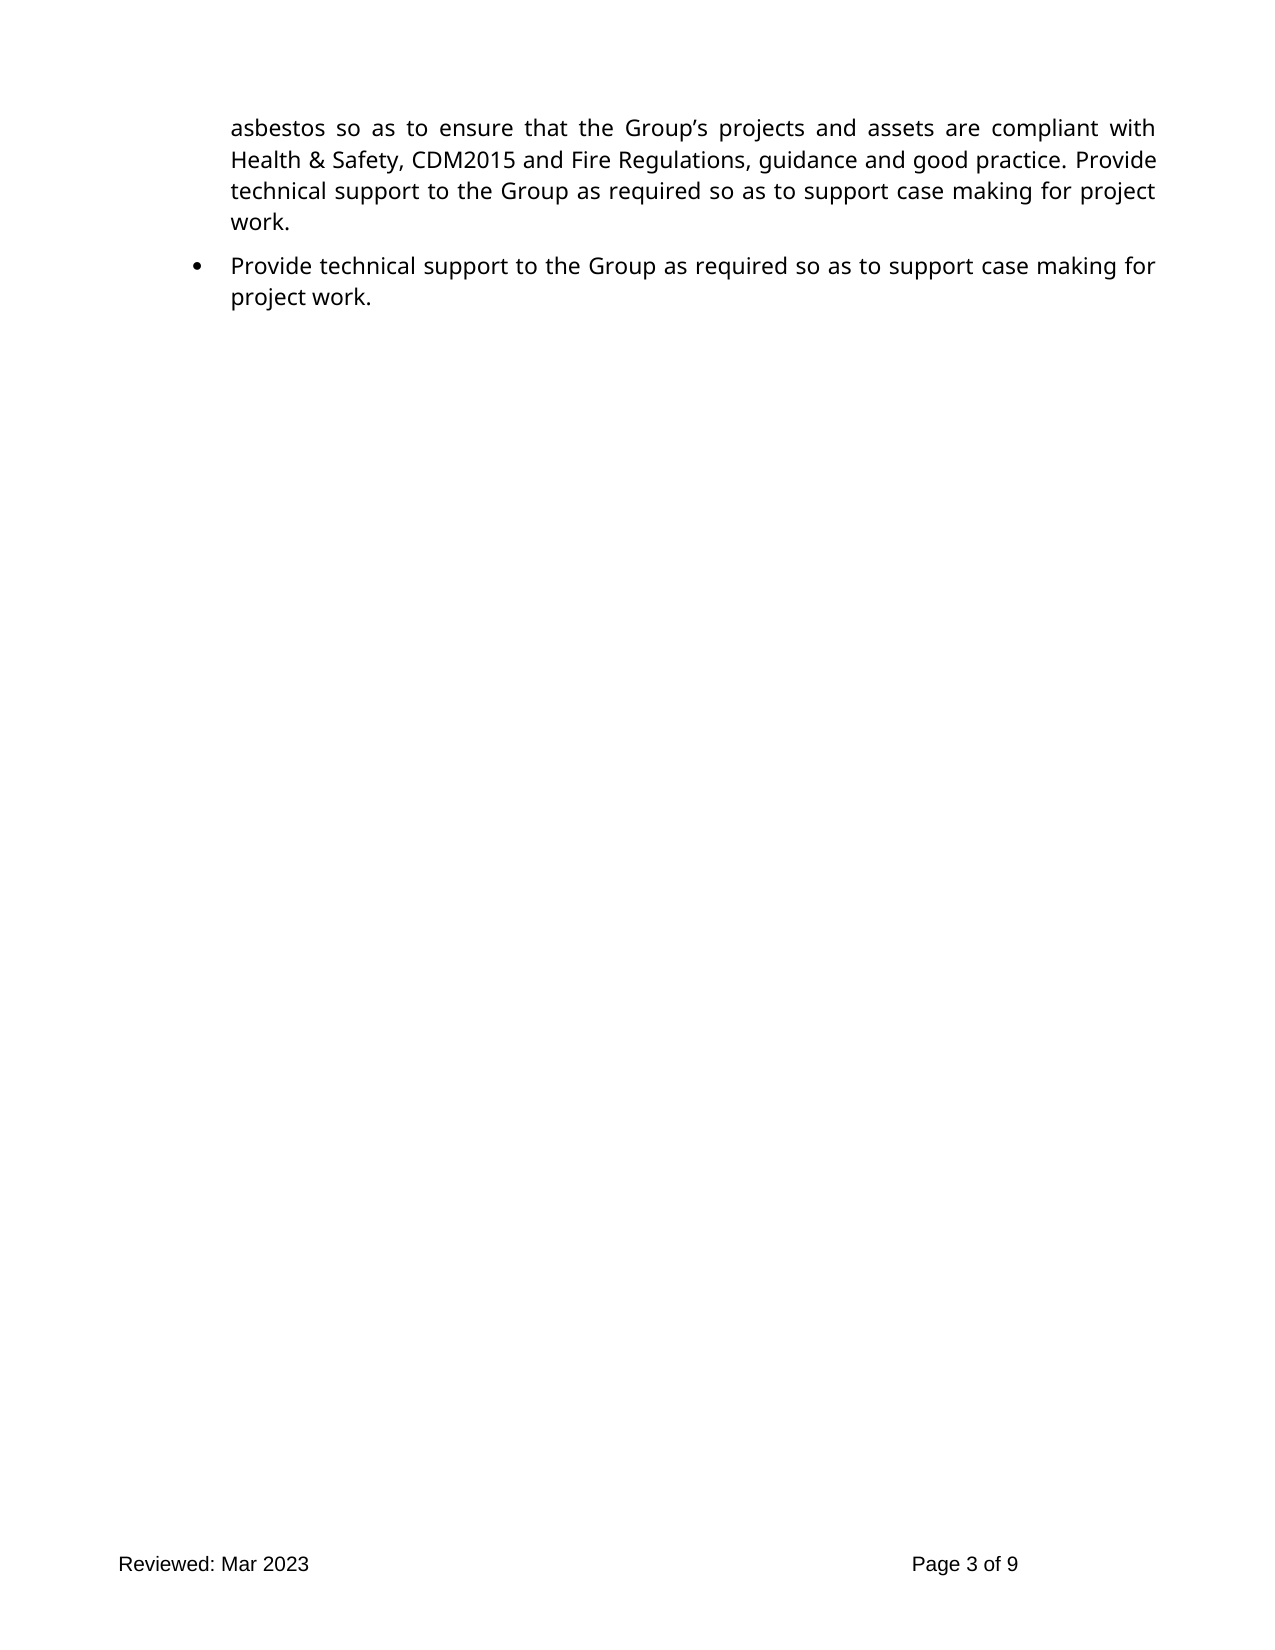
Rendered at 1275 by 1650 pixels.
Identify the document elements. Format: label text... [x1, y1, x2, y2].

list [193, 112, 1157, 237]
list Provide technical support to the Group as required so as to support case making for project work. [193, 250, 1157, 312]
